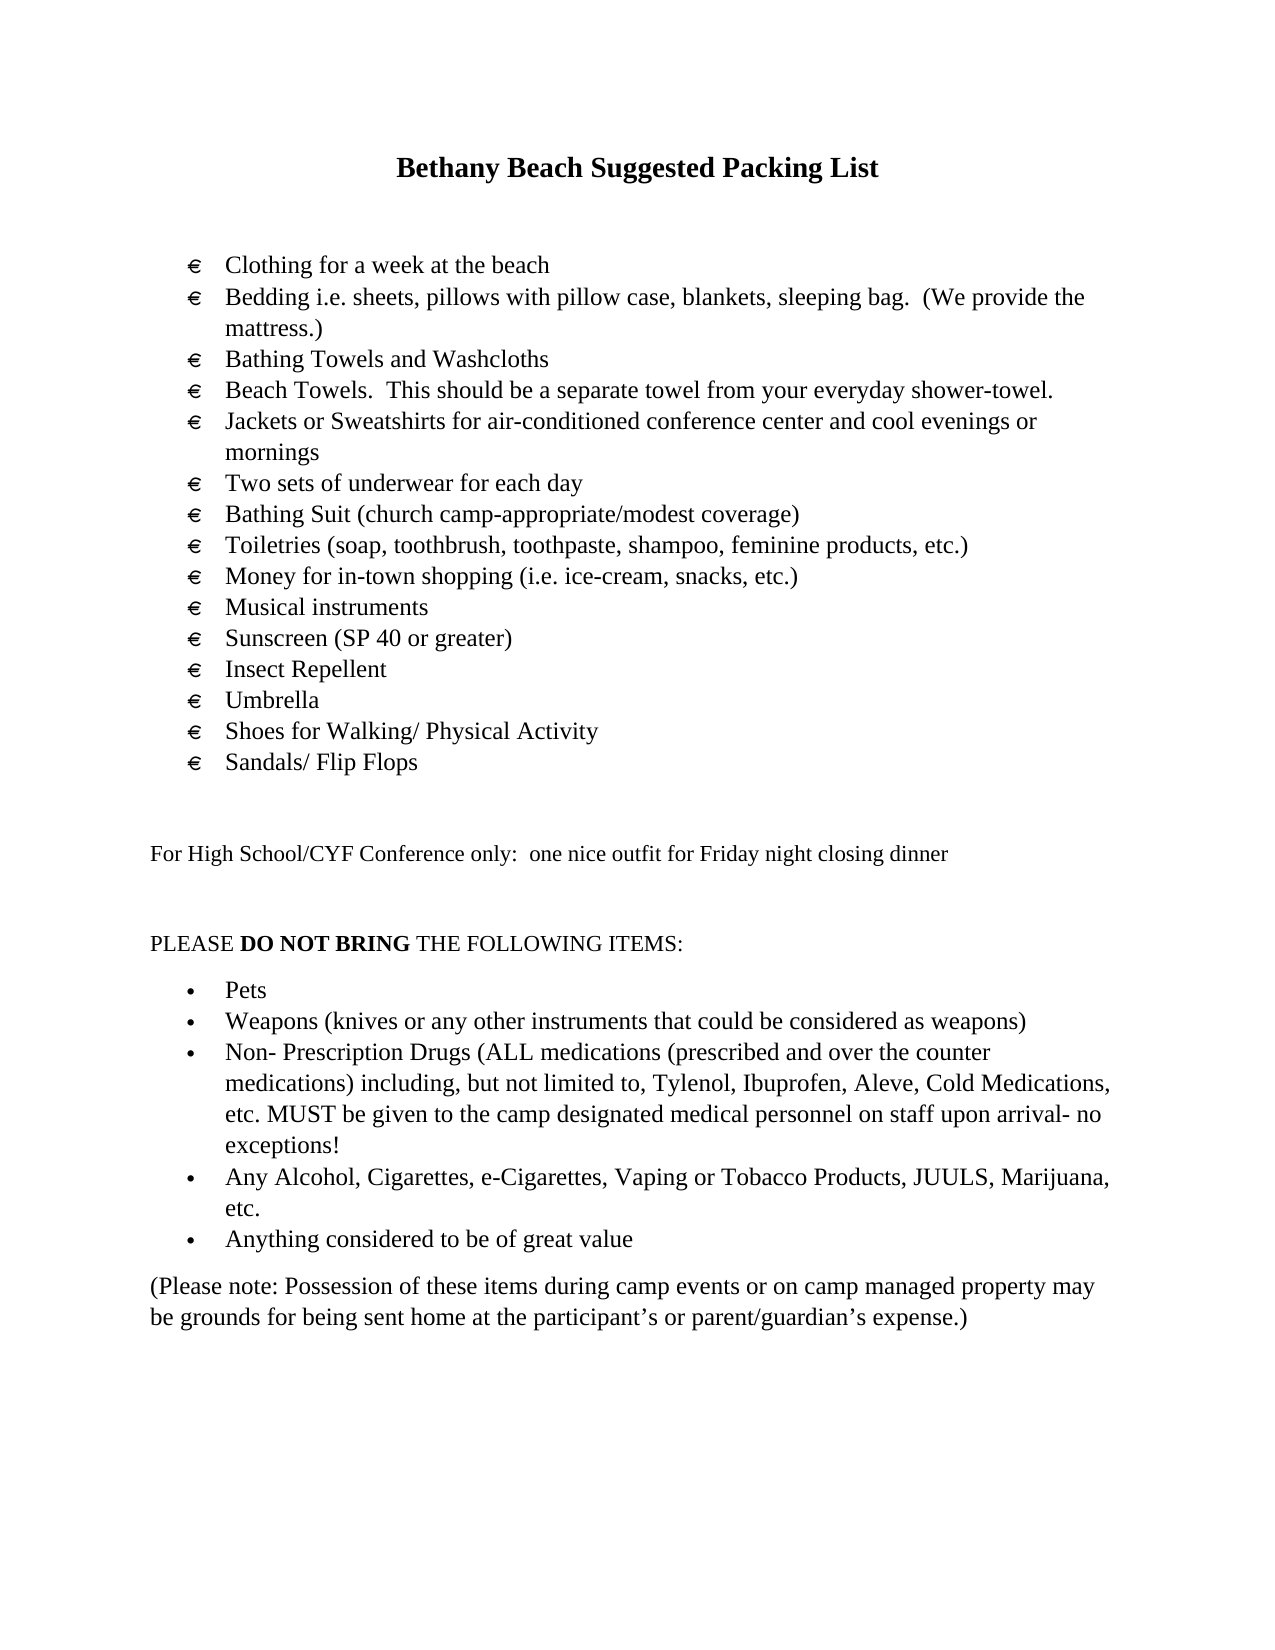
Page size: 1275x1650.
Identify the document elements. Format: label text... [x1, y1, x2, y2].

list Bathing Towels and Washcloths [187, 344, 1125, 372]
text Bethany Beach Suggested Packing List [150, 150, 1125, 183]
list Umbrella [187, 685, 1125, 714]
list Two sets of underwear for each day [187, 468, 1125, 497]
list Money for in-town shopping (i.e. ice-cream, snacks, etc.) [187, 561, 1125, 590]
list Bedding i.e. sheets, pillows with pillow case, blankets, sleeping bag. (We provide the mattress.) [187, 282, 1125, 341]
list Sandals/ Flip Flops [187, 747, 1125, 776]
text (Please note: Possession of these items during camp events or on camp managed property may be grounds for being sent home at the participant’s or parent/guardian’s expense.) [150, 1271, 1125, 1331]
text For High School/CYF Conference only: one nice outfit for Friday night closing dinner [150, 840, 1125, 866]
list Sunscreen (SP 40 or greater) [187, 623, 1125, 652]
list Bathing Suit (church camp-appropriate/modest coverage) [187, 499, 1125, 528]
text PLEASE DO NOT BRING THE FOLLOWING ITEMS: [150, 930, 1125, 957]
list Insect Repellent [187, 654, 1125, 683]
list Clothing for a week at the beach [187, 251, 1125, 279]
list Weapons (knives or any other instruments that could be considered as weapons) [187, 1006, 1125, 1035]
list Any Alcohol, Cigarettes, e-Cigarettes, Vaping or Tobacco Products, JUULS, Marijuana, etc. [187, 1162, 1125, 1221]
list Shoes for Walking/ Physical Activity [187, 716, 1125, 745]
list Toiletries (soap, toothbrush, toothpaste, shampoo, feminine products, etc.) [187, 530, 1125, 559]
list Pets [187, 975, 1125, 1004]
list Beach Towels. This should be a separate towel from your everyday shower-towel. [187, 375, 1125, 403]
list Non- Prescription Drugs (ALL medications (prescribed and over the counter medications) including, but not limited to, Tylenol, Ibuprofen, Aleve, Cold Medications, etc. MUST be given to the camp designated medical personnel on staff upon arrival- no exceptions! [187, 1037, 1125, 1159]
list Jackets or Sweatshirts for air-conditioned conference center and cool evenings or mornings [187, 406, 1125, 466]
list Anything considered to be of great value [187, 1224, 1125, 1252]
list Musical instruments [187, 592, 1125, 621]
